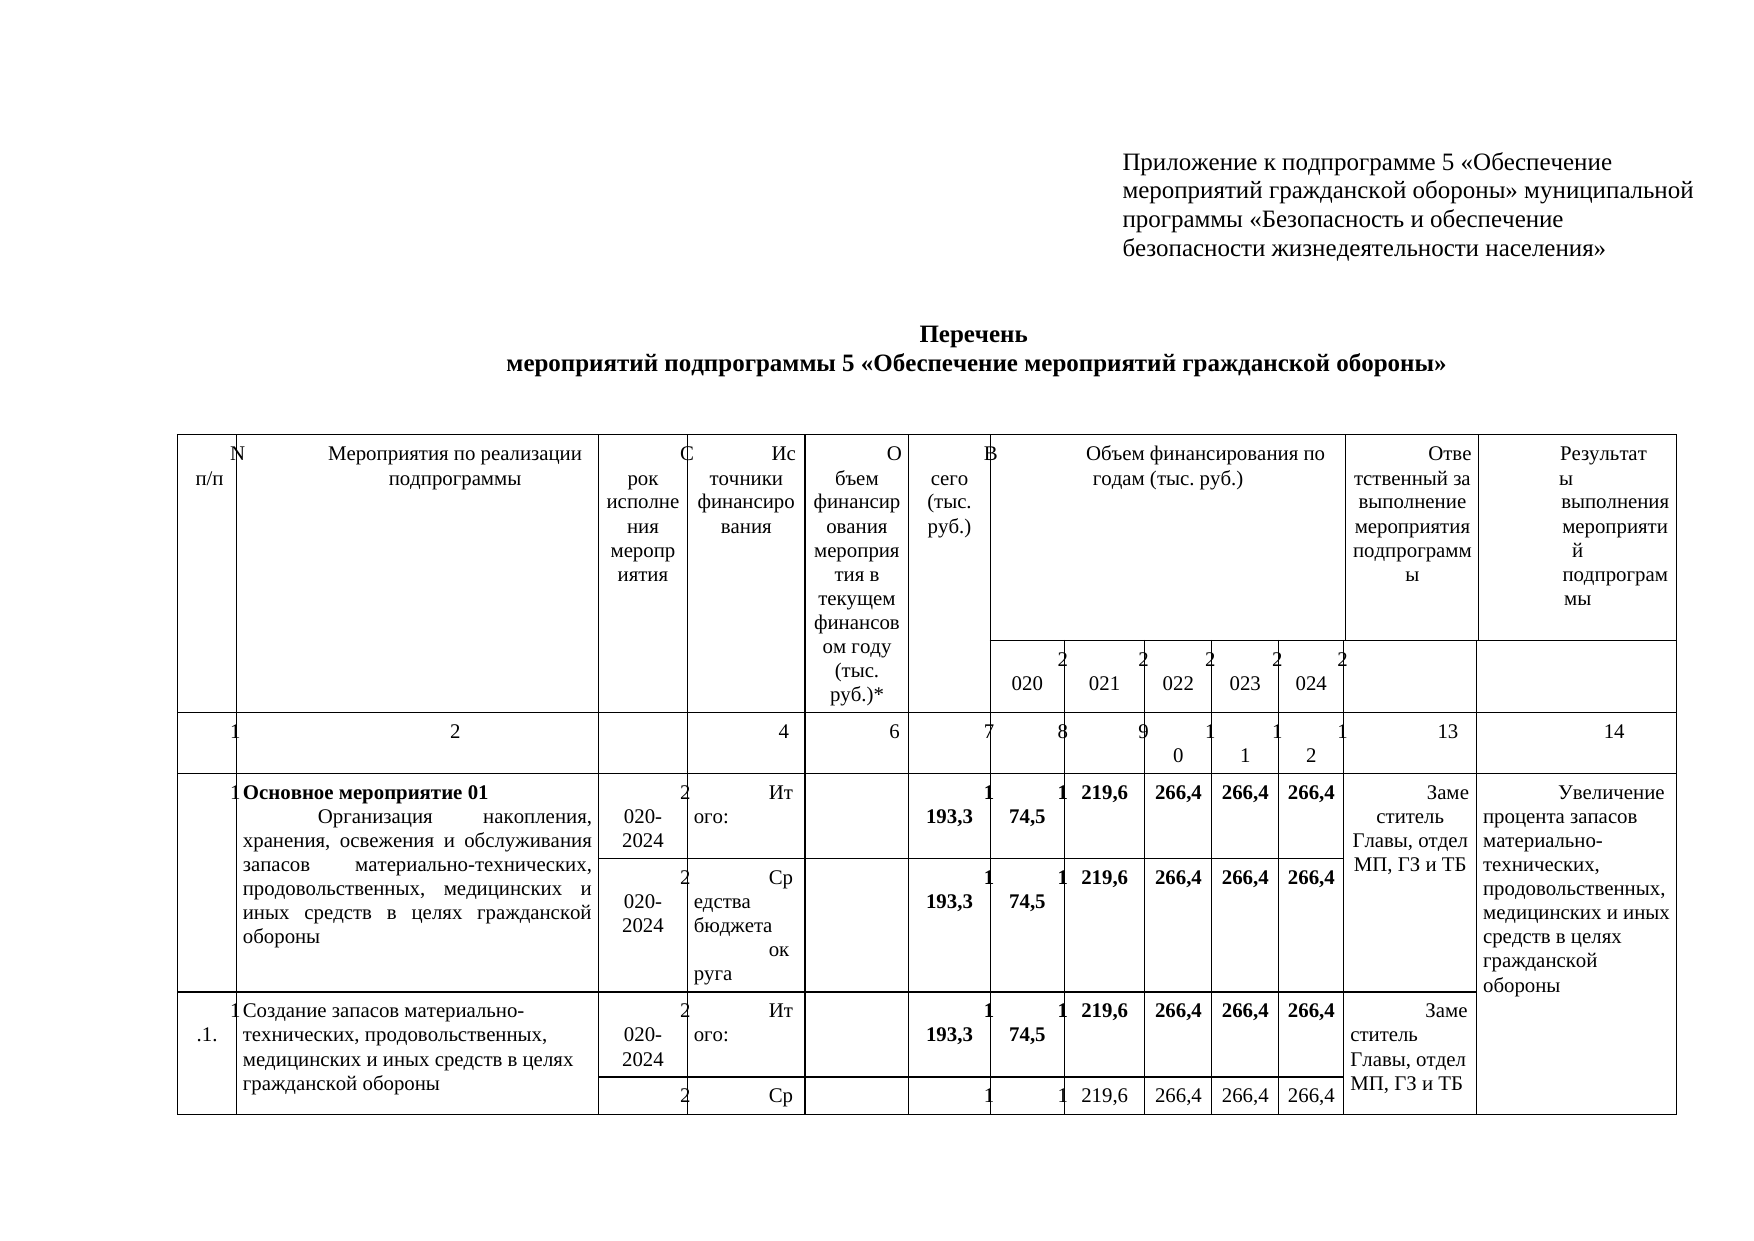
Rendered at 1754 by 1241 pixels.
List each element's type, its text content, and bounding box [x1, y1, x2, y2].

table_cell 2020-2024 [599, 1078, 687, 1113]
table_cell Увеличение процента запасов материально-технических, продовольственных, медицинских и иных средств в целях гражданской обороны [1477, 774, 1676, 1113]
table_cell 9 [1065, 713, 1144, 773]
text Приложение к подпрограмме 5 «Обеспечение мероприятий гражданской обороны» муниципальной программы «Безопасность и обеспечение безопасности жизнедеятельности населения» [1122, 147, 1695, 262]
table_cell 2020 [991, 641, 1064, 712]
table_cell 266,4 [1212, 1078, 1278, 1113]
table_header Срок исполнения мероприятия [599, 435, 687, 712]
table_header Всего (тыс. руб.) [909, 435, 990, 712]
text Перечень [177, 319, 1695, 348]
table_cell 266,4 [1212, 859, 1278, 991]
table_cell 1 [178, 713, 236, 773]
table_cell 219,6 [1065, 1078, 1144, 1113]
table_cell 1193,3 [909, 774, 990, 858]
text мероприятий подпрограммы 5 «Обеспечение мероприятий гражданской обороны» [177, 348, 1695, 377]
table_cell Заместитель Главы, отдел МП, ГЗ и ТБ [1344, 993, 1476, 1113]
table_cell 2024 [1279, 641, 1343, 712]
table_cell 7 [909, 713, 990, 773]
table_header Источники финансирования [688, 435, 804, 712]
table_cell 1.1. [178, 993, 236, 1113]
table_cell 10 [1145, 713, 1211, 773]
table_cell 174,5 [991, 1078, 1064, 1113]
table_cell Средства бюджета округа [688, 859, 804, 991]
table_cell [599, 713, 687, 773]
table_cell 12 [1279, 713, 1343, 773]
table_header Объем финансирования по годам (тыс. руб.) [991, 435, 1345, 640]
table_cell [806, 774, 908, 858]
table_cell 174,5 [991, 774, 1064, 858]
table_cell [1344, 641, 1476, 712]
table_cell 1 [178, 774, 236, 991]
table_cell 266,4 [1212, 774, 1278, 858]
table_cell 174,5 [991, 859, 1064, 991]
table_cell Заместитель Главы, отдел МП, ГЗ и ТБ [1344, 774, 1476, 991]
table_header Результаты выполнения мероприятий подпрограммы [1479, 435, 1676, 640]
table_cell 174,5 [991, 993, 1064, 1076]
table_cell 8 [991, 713, 1064, 773]
table_cell 219,6 [1065, 859, 1144, 991]
table_cell [806, 1078, 908, 1113]
table_cell 11 [1212, 713, 1278, 773]
table_cell Итого: [688, 993, 804, 1076]
table_header Мероприятия по реализации подпрограммы [237, 435, 598, 712]
table_cell 266,4 [1279, 774, 1343, 858]
table_cell 1193,3 [909, 993, 990, 1076]
table_cell 266,4 [1279, 1078, 1343, 1113]
table_cell 2 [237, 713, 598, 773]
table_cell Создание запасов материально-технических, продовольственных, медицинских и иных средств в целях гражданской обороны [237, 993, 598, 1113]
table_cell 266,4 [1145, 993, 1211, 1076]
table_cell 14 [1477, 713, 1676, 773]
table_header Объем финансирования мероприятия в текущем финансовом году (тыс. руб.)* [806, 435, 908, 712]
table_cell 266,4 [1212, 993, 1278, 1076]
table_cell 2022 [1145, 641, 1211, 712]
table_cell Основное мероприятие 01 Организация накопления, хранения, освежения и обслуживания запасов материально-технических, продовольственных, медицинских и иных средств в целях гражданской обороны [237, 774, 598, 991]
table_cell 219,6 [1065, 774, 1144, 858]
table_cell 266,4 [1279, 993, 1343, 1076]
table_cell 2023 [1212, 641, 1278, 712]
table_header N п/п [178, 435, 236, 712]
table_cell 266,4 [1279, 859, 1343, 991]
table_cell [806, 859, 908, 991]
table_cell 266,4 [1145, 1078, 1211, 1113]
table_cell 1193,3 [909, 1078, 990, 1113]
table_cell Средства бюджета округа [688, 1078, 804, 1113]
table_cell 219,6 [1065, 993, 1144, 1076]
table_cell 266,4 [1145, 774, 1211, 858]
table_cell [806, 993, 908, 1076]
table_cell Итого: [688, 774, 804, 858]
table_header Ответственный за выполнение мероприятия подпрограммы [1346, 435, 1478, 640]
table_cell 6 [806, 713, 908, 773]
table_cell [1477, 641, 1676, 712]
table_cell 2020-2024 [599, 774, 687, 858]
table_cell 2021 [1065, 641, 1144, 712]
table_cell 2020-2024 [599, 859, 687, 991]
table_cell 4 [688, 713, 804, 773]
table_cell 1193,3 [909, 859, 990, 991]
table_cell 13 [1344, 713, 1476, 773]
table_cell 2020-2024 [599, 993, 687, 1076]
table_cell 266,4 [1145, 859, 1211, 991]
